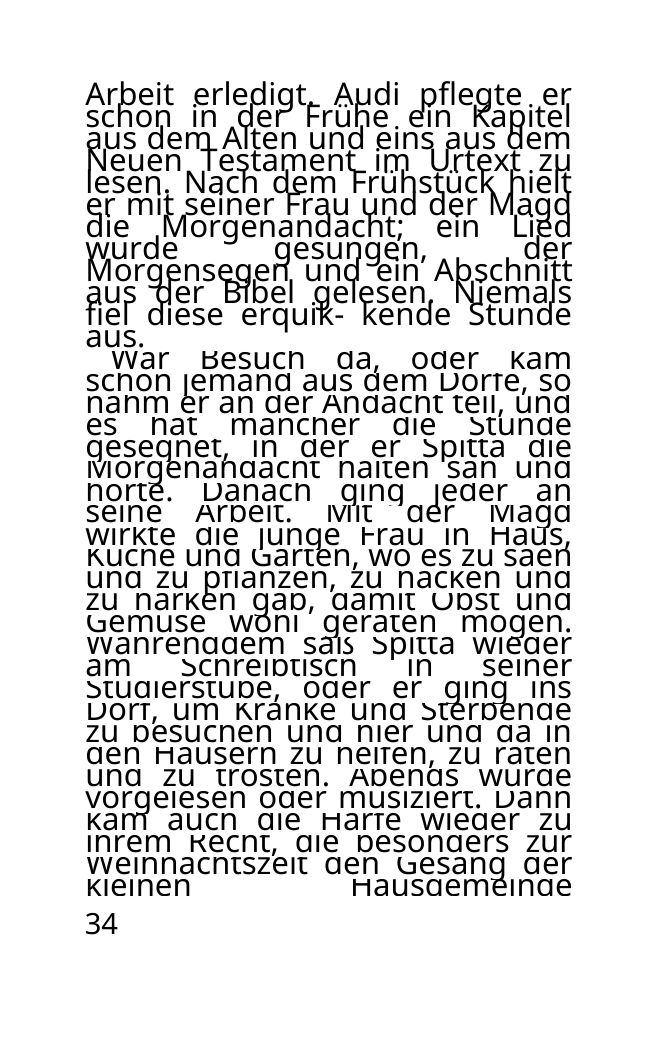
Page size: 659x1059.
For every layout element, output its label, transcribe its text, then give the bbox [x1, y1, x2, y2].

text 34 [84, 911, 118, 940]
text War Besuch da, oder kam schon jemand aus dem Dorfe, so nahm er an der Andacht teil, und es hat mancher die Stunde gesegnet, in der er Spitta die Morgenandacht halten sah und hörte. Danach ging jeder an seine Arbeit. Mit der Magd wirkte die junge Frau in Haus, Küche und Garten, wo es zu säen und zu pflanzen, zu hacken und zu harken gab, damit Obst und Gemüse wohl geraten mögen. Währenddem saß Spitta wieder am Schreibtisch in seiner Studierstube, oder er ging ins Dorf, um Kranke und Sterbende zu besuchen und hier und da in den Häusern zu helfen, zu raten und zu trösten. Abends wurde vorgelesen oder musiziert. Dann kam auch die Harfe wieder zu ihrem Recht, die besonders zur Weihnachtszeit den Gesang der kleinen Hausgemeinde begleitete. [85, 352, 573, 896]
text Arbeit erledigt. Audi pflegte er schon in der Frühe ein Kapitel aus dem Alten und eins aus dem Neuen Testament im Urtext zu lesen. Nach dem Frühstück hielt er mit seiner Frau und der Magd die Morgenandacht; ein Lied wurde gesungen, der Morgensegen und ein Abschnitt aus der Bibel gelesen. Niemals fiel diese erquik- kende Stunde aus. [85, 88, 573, 352]
